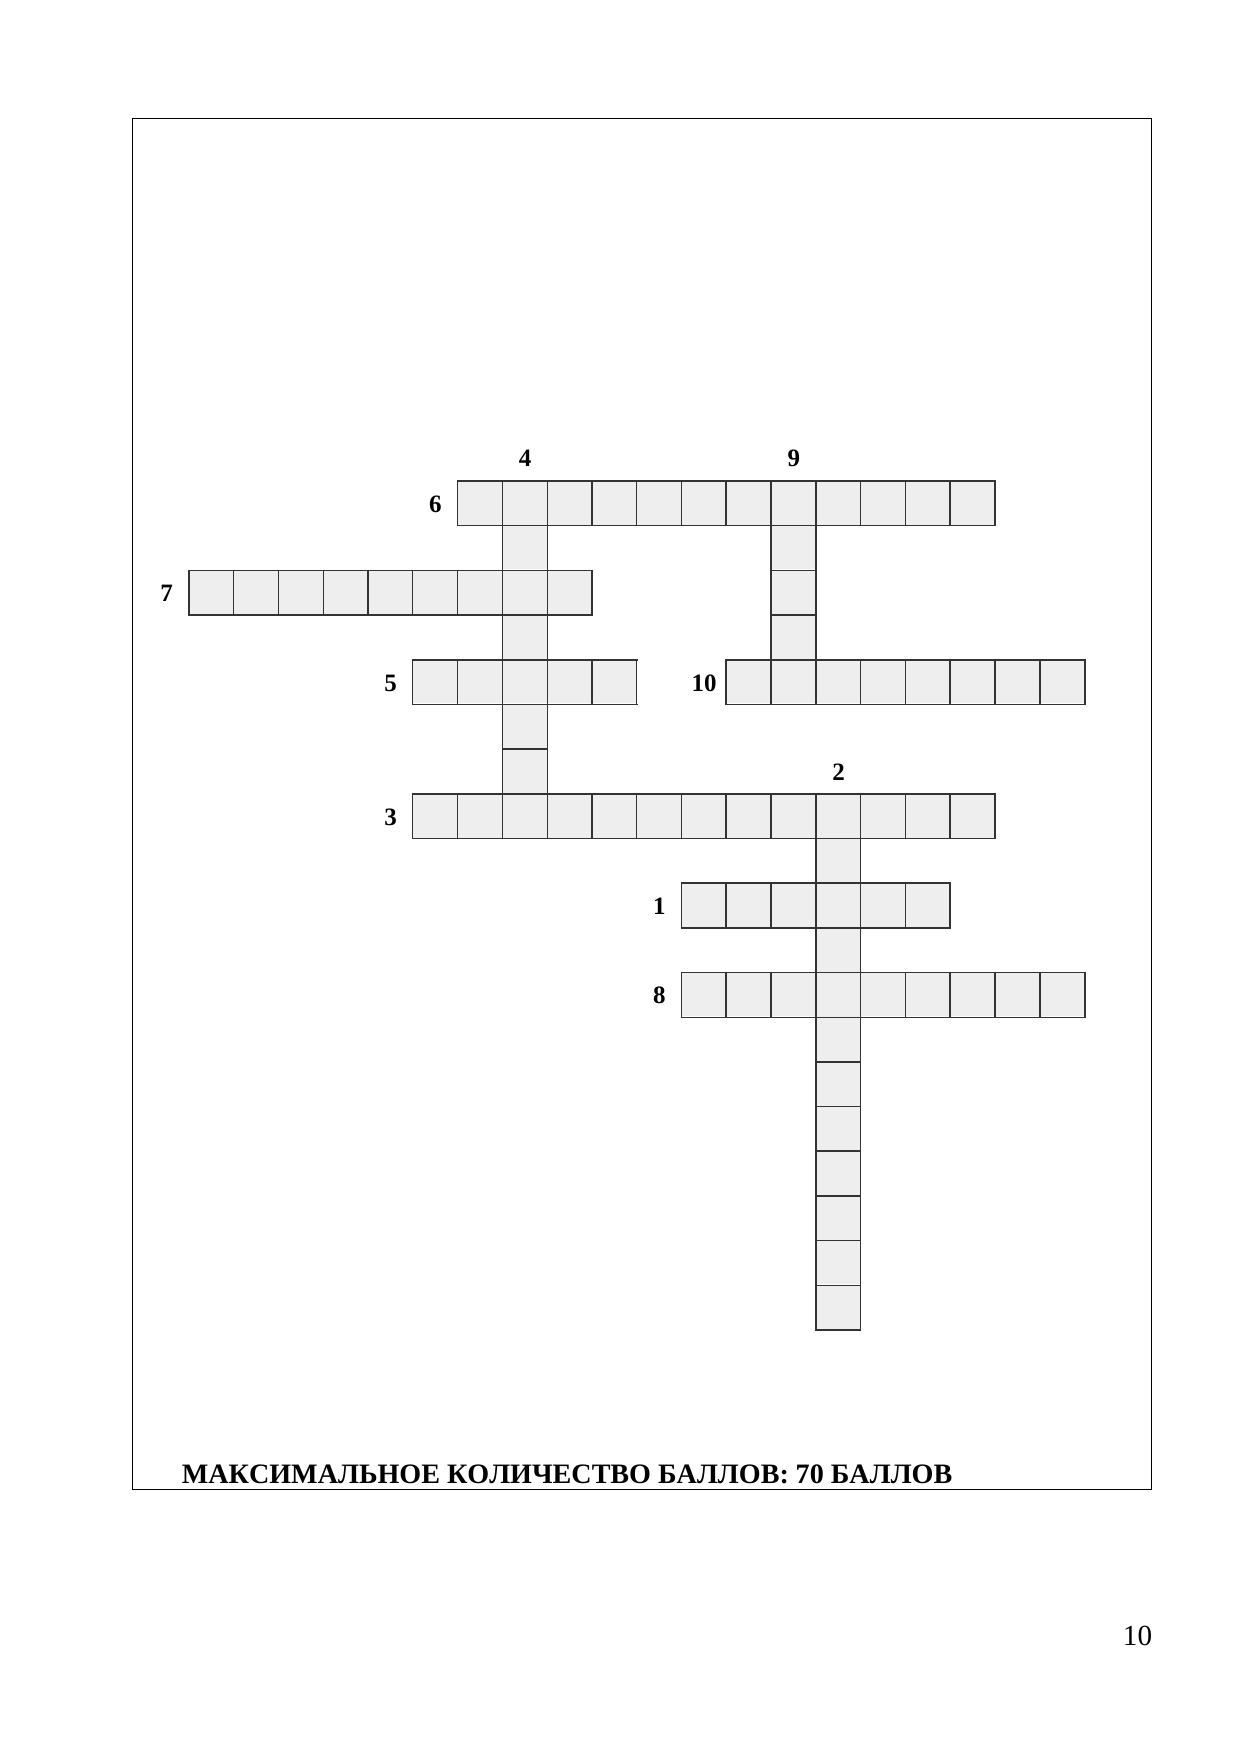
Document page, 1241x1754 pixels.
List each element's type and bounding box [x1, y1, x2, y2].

table_cell [133, 119, 1151, 1489]
